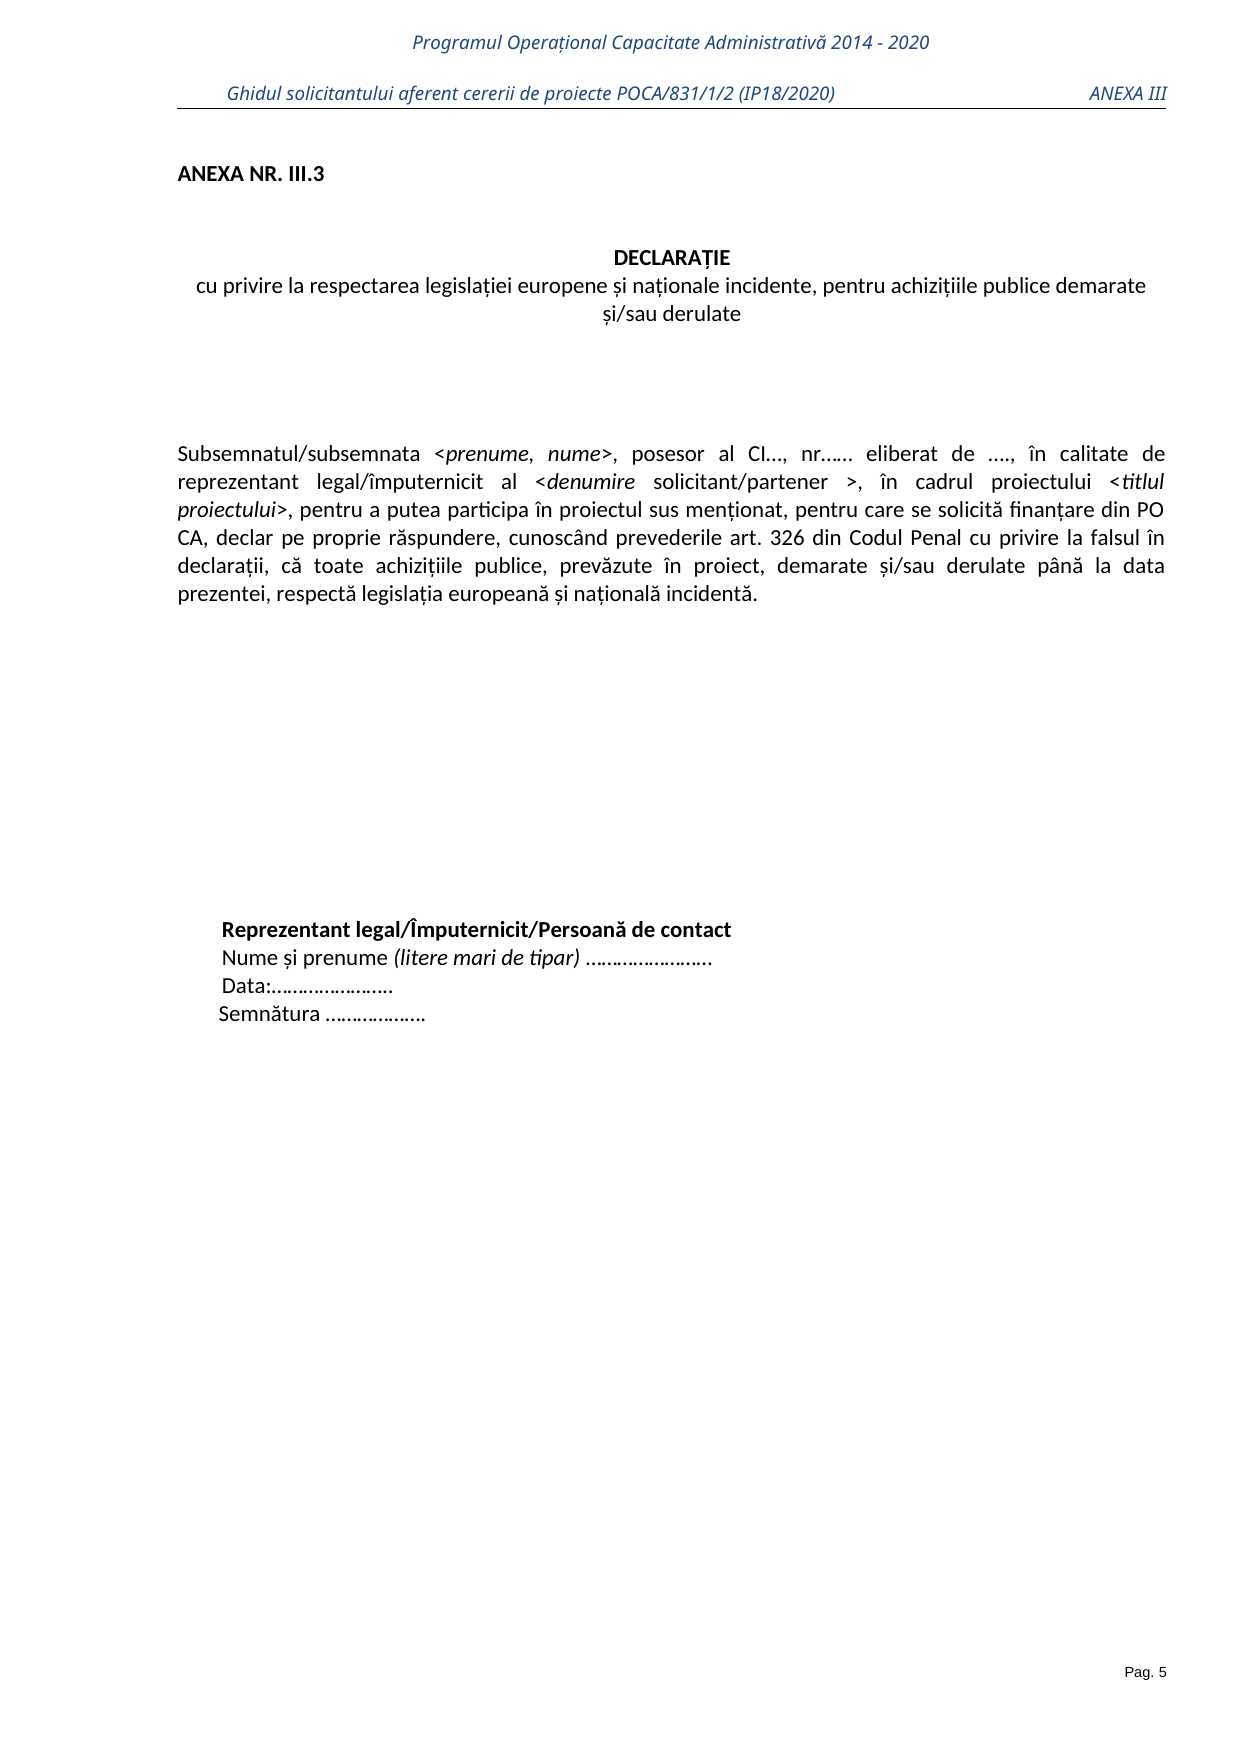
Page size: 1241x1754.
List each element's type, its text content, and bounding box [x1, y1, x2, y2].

text cu privire la respectarea legislației europene și naționale incidente, pentru achizițiile publice demarate și/sau derulate [177, 271, 1166, 327]
text DECLARAȚIE [177, 243, 1166, 271]
text Subsemnatul/subsemnata <prenume, nume>, posesor al CI…, nr…… eliberat de …., în calitate de reprezentant legal/împuternicit al <denumire solicitant/partener >, în cadrul proiectului <titlul proiectului>, pentru a putea participa în proiectul sus menționat, pentru care se solicită finanțare din PO CA, declar pe proprie răspundere, cunoscând prevederile art. 326 din Codul Penal cu privire la falsul în declarații, că toate achizițiile publice, prevăzute în proiect, demarate și/sau derulate până la data prezentei, respectă legislația europeană și națională incidentă. [177, 439, 1166, 607]
text Nume și prenume (litere mari de tipar) …………………… [222, 943, 1166, 971]
text ANEXA NR. III.3 [177, 159, 1166, 187]
text Reprezentant legal/Împuternicit/Persoană de contact [222, 915, 1166, 943]
text Semnătura ………………. [177, 999, 1166, 1027]
text Data:………………….. [222, 971, 1166, 999]
